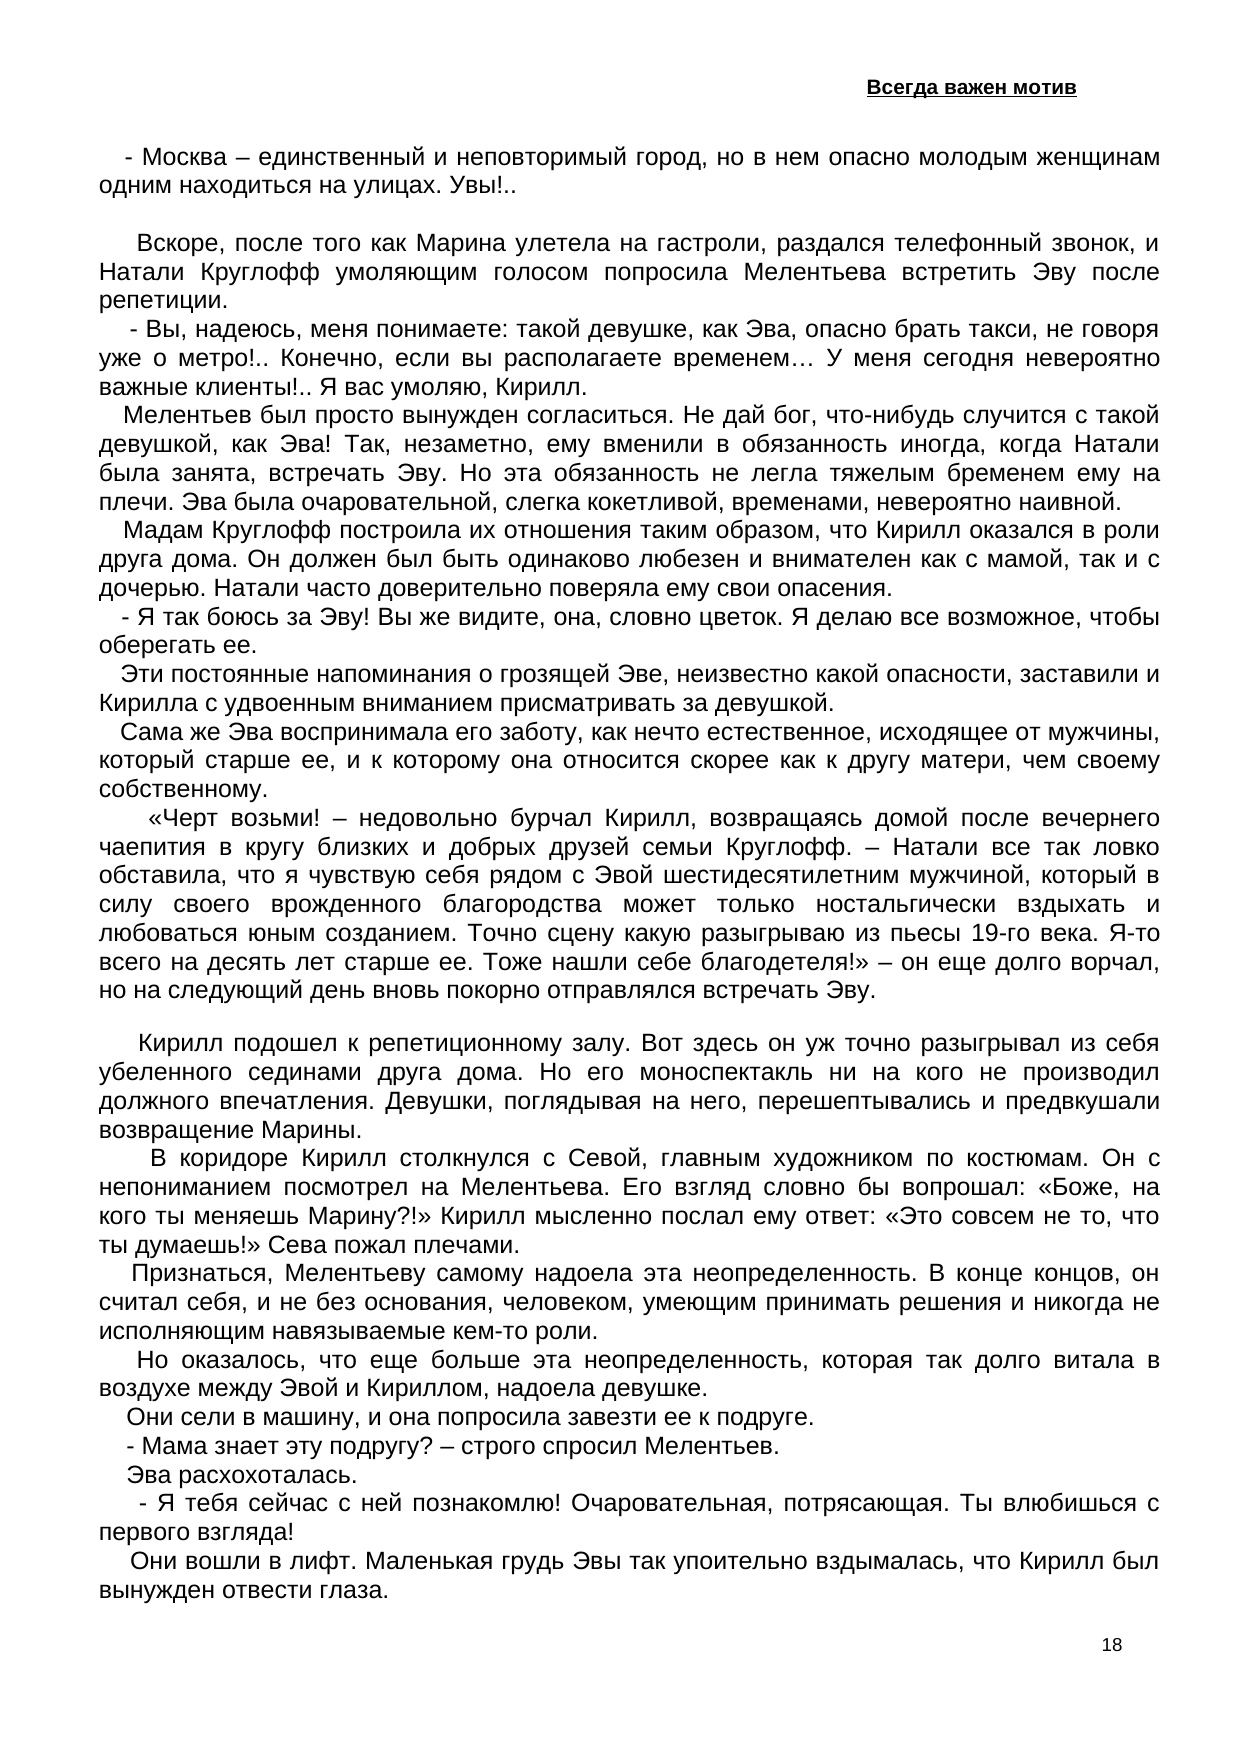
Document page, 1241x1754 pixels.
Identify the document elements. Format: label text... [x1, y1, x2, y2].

text Мелентьев был просто вынужден согласиться. Не дай бог, что-нибудь случится с такой девушкой, как Эва! Так, незаметно, ему вменили в обязанность иногда, когда Натали была занята, встречать Эву. Но эта обязанность не легла тяжелым бременем ему на плечи. Эва была очаровательной, слегка кокетливой, временами, невероятно наивной. [98, 401, 1162, 516]
text Сама же Эва воспринимала его заботу, как нечто естественное, исходящее от мужчины, который старше ее, и к которому она относится скорее как к другу матери, чем своему собственному. [98, 717, 1162, 803]
text Но оказалось, что еще больше эта неопределенность, которая так долго витала в воздухе между Эвой и Кириллом, надоела девушке. [98, 1344, 1162, 1402]
text Кирилл подошел к репетиционному залу. Вот здесь он уж точно разыгрывал из себя убеленного сединами друга дома. Но его моноспектакль ни на кого не производил должного впечатления. Девушки, поглядывая на него, перешептывались и предвкушали возвращение Марины. [98, 1028, 1162, 1143]
text - Мама знает эту подругу? – строго спросил Мелентьев. [98, 1431, 1162, 1459]
text - Я так боюсь за Эву! Вы же видите, она, словно цветок. Я делаю все возможное, чтобы оберегать ее. [98, 602, 1162, 659]
text - Москва – единственный и неповторимый город, но в нем опасно молодым женщинам одним находиться на улицах. Увы!.. [98, 142, 1162, 199]
text Признаться, Мелентьеву самому надоела эта неопределенность. В конце концов, он считал себя, и не без основания, человеком, умеющим принимать решения и никогда не исполняющим навязываемые кем-то роли. [98, 1258, 1162, 1344]
text Эва расхохоталась. [98, 1459, 1162, 1488]
text Они сели в машину, и она попросила завезти ее к подруге. [98, 1402, 1162, 1431]
text Вскоре, после того как Марина улетела на гастроли, раздался телефонный звонок, и Натали Круглофф умоляющим голосом попросила Мелентьева встретить Эву после репетиции. [98, 228, 1162, 314]
text - Я тебя сейчас с ней познакомлю! Очаровательная, потрясающая. Ты влюбишься с первого взгляда! [98, 1488, 1162, 1546]
text Эти постоянные напоминания о грозящей Эве, неизвестно какой опасности, заставили и Кирилла с удвоенным вниманием присматривать за девушкой. [98, 659, 1162, 717]
text В коридоре Кирилл столкнулся с Севой, главным художником по костюмам. Он с непониманием посмотрел на Мелентьева. Его взгляд словно бы вопрошал: «Боже, на кого ты меняешь Марину?!» Кирилл мысленно послал ему ответ: «Это совсем не то, что ты думаешь!» Сева пожал плечами. [98, 1143, 1162, 1258]
text Они вошли в лифт. Маленькая грудь Эвы так упоительно вздымалась, что Кирилл был вынужден отвести глаза. [98, 1546, 1162, 1603]
text Мадам Круглофф построила их отношения таким образом, что Кирилл оказался в роли друга дома. Он должен был быть одинаково любезен и внимателен как с мамой, так и с дочерью. Натали часто доверительно поверяла ему свои опасения. [98, 516, 1162, 602]
text - Вы, надеюсь, меня понимаете: такой девушке, как Эва, опасно брать такси, не говоря уже о метро!.. Конечно, если вы располагаете временем… У меня сегодня невероятно важные клиенты!.. Я вас умоляю, Кирилл. [98, 314, 1162, 401]
text «Черт возьми! – недовольно бурчал Кирилл, возвращаясь домой после вечернего чаепития в кругу близких и добрых друзей семьи Круглофф. – Натали все так ловко обставила, что я чувствую себя рядом с Эвой шестидесятилетним мужчиной, который в силу своего врожденного благородства может только ностальгически вздыхать и любоваться юным созданием. Точно сцену какую разыгрываю из пьесы 19-го века. Я-то всего на десять лет старше ее. Тоже нашли себе благодетеля!» – он еще долго ворчал, но на следующий день вновь покорно отправлялся встречать Эву. [98, 803, 1162, 1004]
